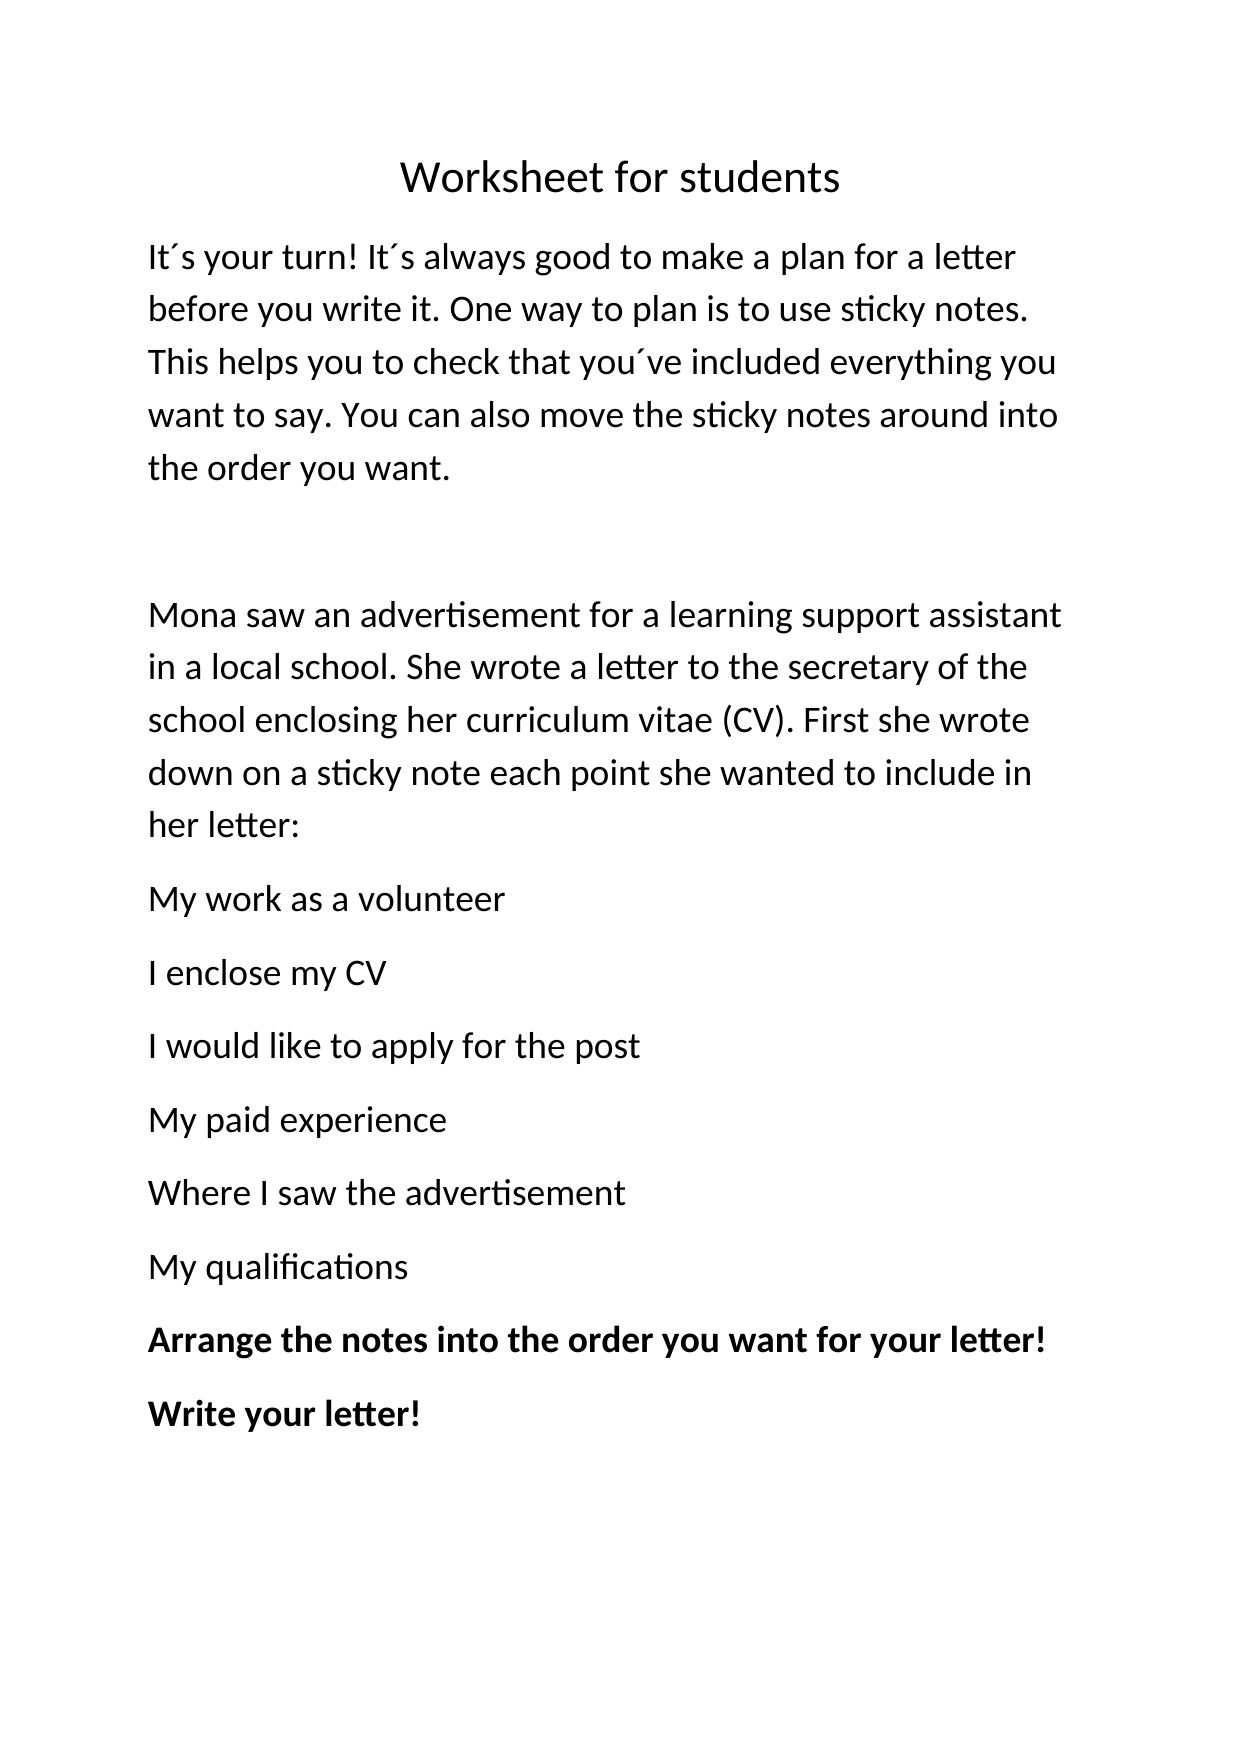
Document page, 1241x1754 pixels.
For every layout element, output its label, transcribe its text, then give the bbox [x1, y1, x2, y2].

text It´s your turn! It´s always good to make a plan for a letter before you write it. One way to plan is to use sticky notes. This helps you to check that you´ve included everything you want to say. You can also move the sticky notes around into the order you want. [148, 233, 1093, 489]
text My work as a volunteer [148, 875, 1093, 921]
text I would like to apply for the post [148, 1022, 1093, 1068]
text My paid experience [148, 1096, 1093, 1141]
text Worksheet for students [148, 148, 1093, 203]
text Where I saw the advertisement [148, 1169, 1093, 1215]
text Mona saw an advertisement for a learning support assistant in a local school. She wrote a letter to the secretary of the school enclosing her curriculum vitae (CV). First she wrote down on a sticky note each point she wanted to include in her letter: [148, 591, 1093, 847]
text My qualifications [148, 1243, 1093, 1288]
text Arrange the notes into the order you want for your letter! [148, 1316, 1093, 1362]
text Write your letter! [148, 1390, 1093, 1436]
text I enclose my CV [148, 948, 1093, 994]
